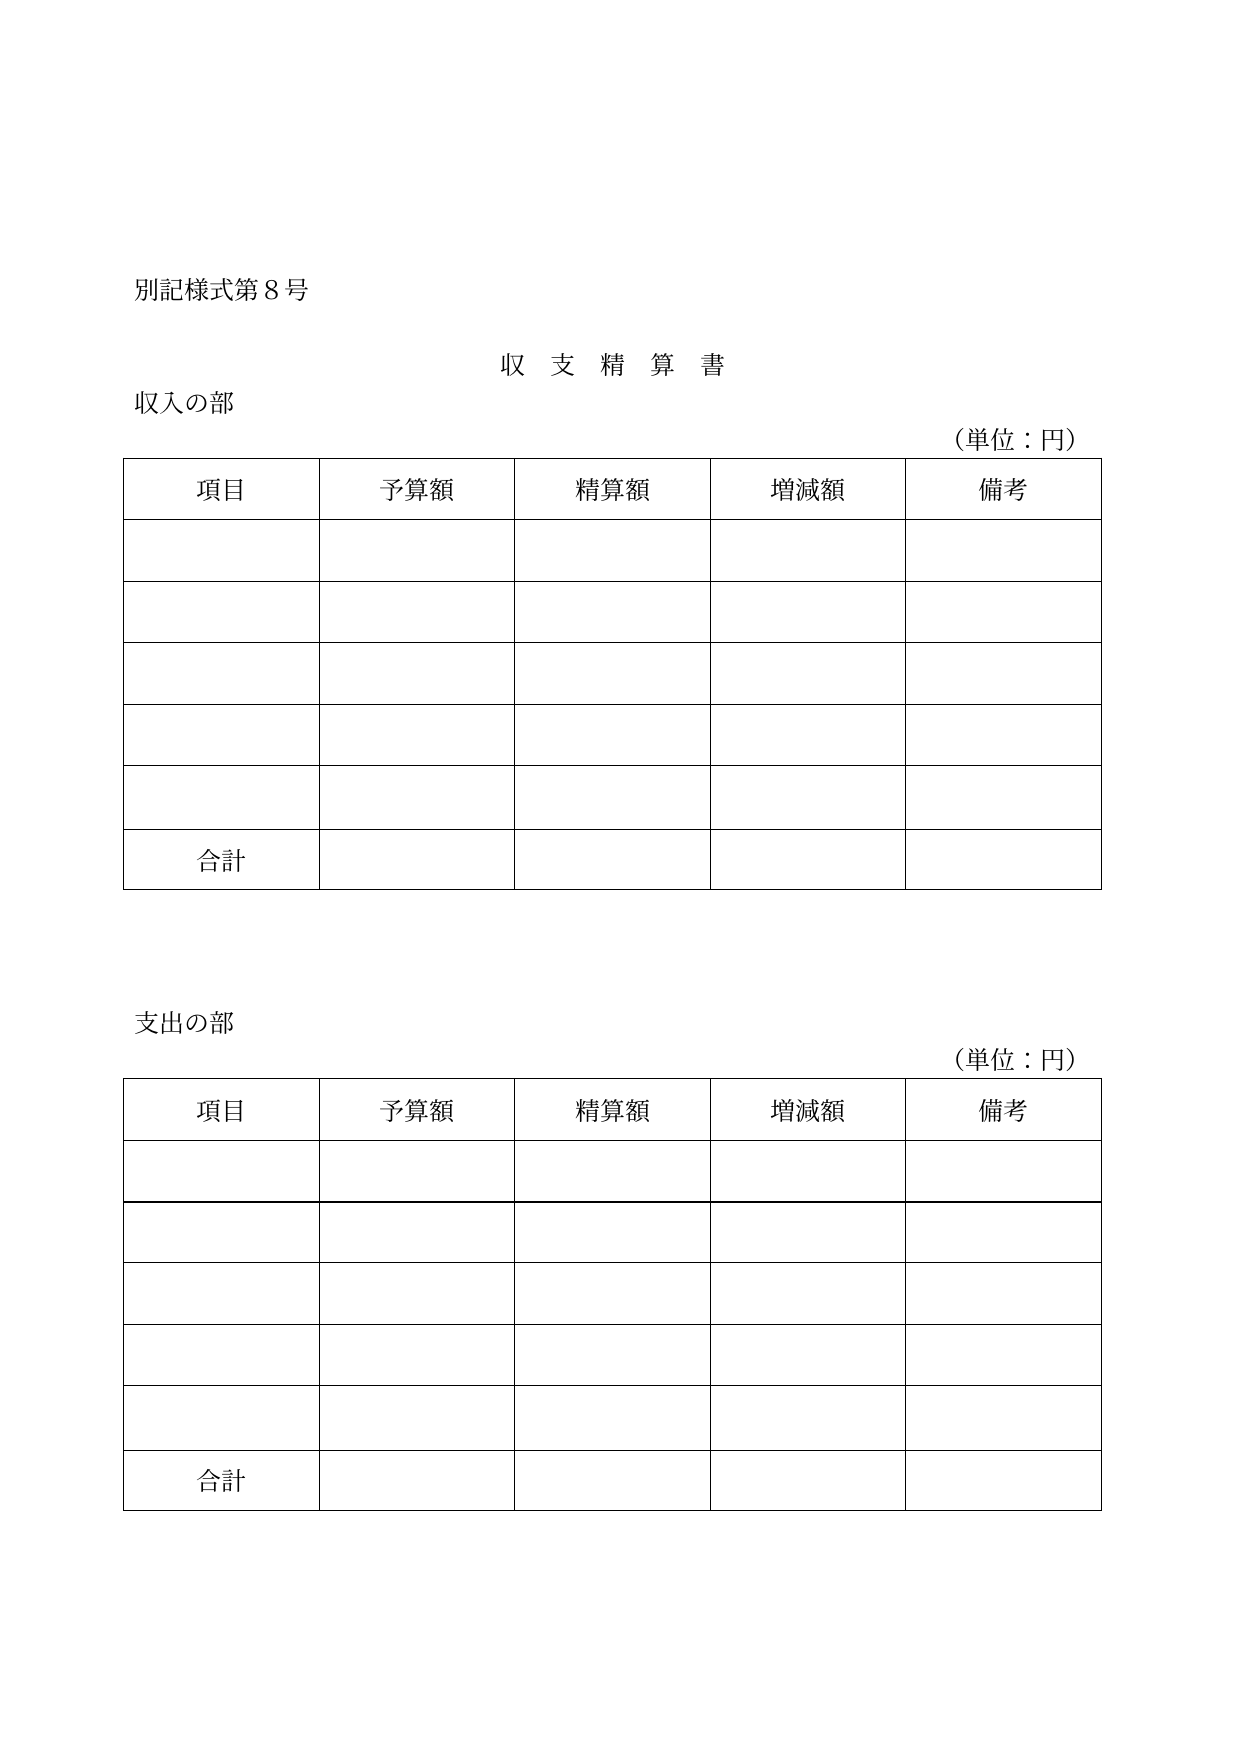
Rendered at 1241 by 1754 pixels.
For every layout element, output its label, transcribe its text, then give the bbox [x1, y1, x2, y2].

text 支出の部 [134, 1003, 1090, 1040]
table_cell [711, 766, 905, 829]
table_cell [711, 1263, 905, 1324]
table_cell [124, 705, 319, 765]
table_cell [320, 766, 514, 829]
table_cell [320, 582, 514, 642]
table_cell [124, 1141, 319, 1201]
table_header 備考 [906, 459, 1101, 519]
table_cell [124, 1325, 319, 1385]
text 収入の部 [134, 382, 1090, 420]
table_cell [320, 1263, 514, 1324]
table_header 精算額 [515, 459, 710, 519]
text 収 支 精 算 書 [134, 345, 1090, 382]
table_cell [515, 520, 710, 581]
table_cell [124, 1263, 319, 1324]
table_cell [515, 1386, 710, 1449]
table_cell [124, 1386, 319, 1449]
table_cell [320, 520, 514, 581]
table_header 予算額 [320, 459, 514, 519]
table_cell [515, 705, 710, 765]
table_cell [906, 1325, 1101, 1385]
table_cell [906, 643, 1101, 704]
table_cell [711, 705, 905, 765]
table_cell [320, 1386, 514, 1449]
table_cell [711, 1203, 905, 1262]
table_cell 合計 [124, 1451, 319, 1509]
table_cell [906, 766, 1101, 829]
table_cell [711, 1451, 905, 1509]
table_header 増減額 [711, 459, 905, 519]
table_cell [515, 1263, 710, 1324]
table_cell [515, 1141, 710, 1201]
table_header 項目 [124, 459, 319, 519]
text 別記様式第８号 [134, 270, 1090, 307]
table_cell [320, 1325, 514, 1385]
table_cell [906, 1451, 1101, 1509]
table_cell [906, 582, 1101, 642]
table_cell [711, 520, 905, 581]
table_cell [515, 830, 710, 889]
table_cell [711, 643, 905, 704]
table_header 項目 [124, 1079, 319, 1139]
table_header 増減額 [711, 1079, 905, 1139]
table_cell [515, 582, 710, 642]
table_cell [906, 830, 1101, 889]
table_cell [124, 520, 319, 581]
text （単位：円） [134, 420, 1090, 457]
table_cell [711, 1325, 905, 1385]
table_cell [320, 643, 514, 704]
table_cell [906, 1141, 1101, 1201]
text （単位：円） [134, 1040, 1090, 1078]
table_cell [124, 1203, 319, 1262]
table_header 予算額 [320, 1079, 514, 1139]
table_cell [906, 1203, 1101, 1262]
table_cell [711, 830, 905, 889]
table_cell [906, 1386, 1101, 1449]
table_cell [515, 643, 710, 704]
table_cell [515, 1325, 710, 1385]
table_cell [320, 1451, 514, 1509]
table_cell [320, 1141, 514, 1201]
table_cell [515, 1451, 710, 1509]
table_cell [124, 582, 319, 642]
table_cell [906, 520, 1101, 581]
table_cell [320, 705, 514, 765]
table_header 備考 [906, 1079, 1101, 1139]
table_cell [906, 705, 1101, 765]
table_cell [124, 766, 319, 829]
table_cell [711, 1386, 905, 1449]
table_cell [515, 1203, 710, 1262]
table_header 精算額 [515, 1079, 710, 1139]
table_cell [711, 1141, 905, 1201]
table_cell [320, 830, 514, 889]
table_cell [711, 582, 905, 642]
table_cell 合計 [124, 830, 319, 889]
table_cell [515, 766, 710, 829]
table_cell [320, 1203, 514, 1262]
table_cell [906, 1263, 1101, 1324]
table_cell [124, 643, 319, 704]
